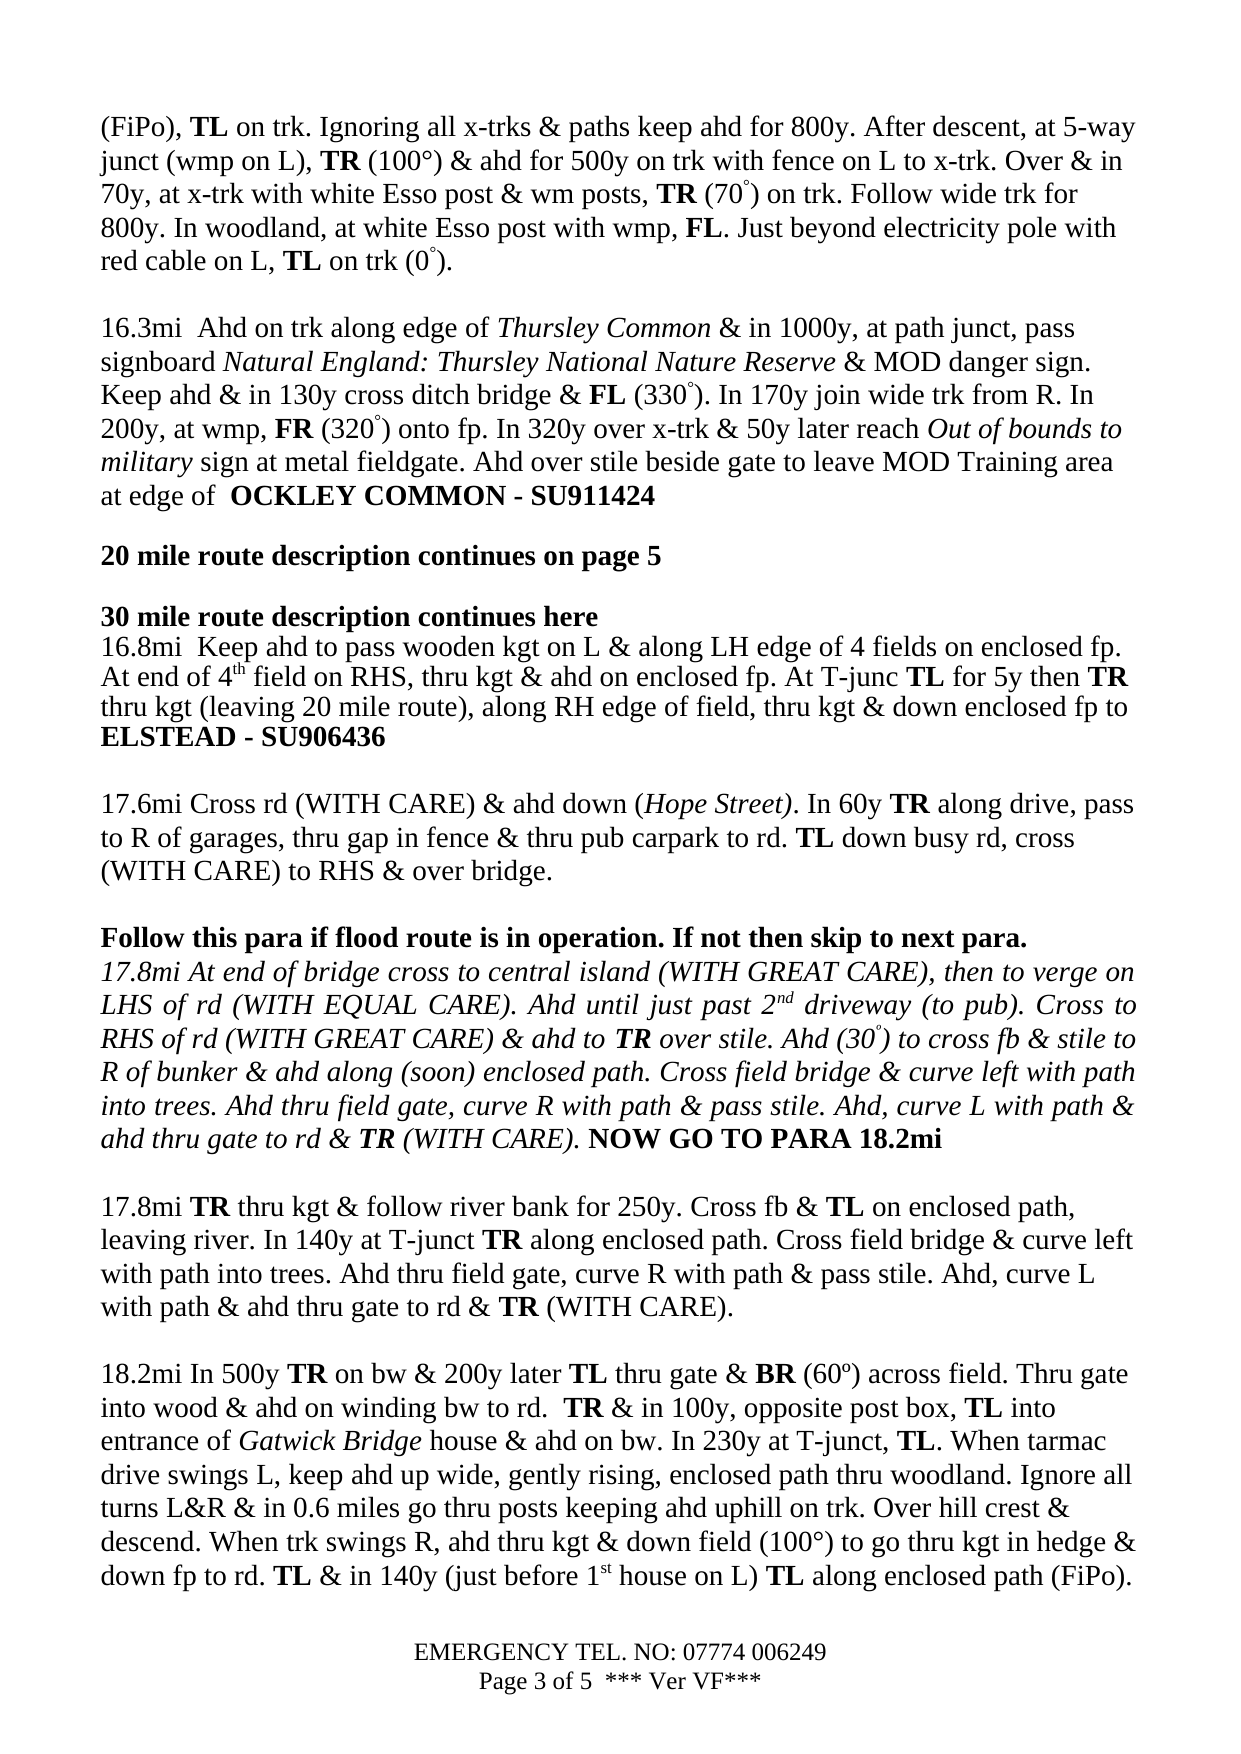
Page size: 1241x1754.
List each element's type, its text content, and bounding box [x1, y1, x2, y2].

text 20 mile route description continues on page 5 [100, 542, 1140, 572]
text Follow this para if flood route is in operation. If not then skip to next para. [100, 920, 1140, 954]
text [100, 109, 1140, 277]
text 16.3mi Ahd on trk along edge of Thursley Common & in 1000y, at path junct, pass signboard Natural England: Thursley National Nature Reserve & MOD danger sign. Keep ahd & in 130y cross ditch bridge & FL (330°). In 170y join wide trk from R. In 200y, at wmp, FR (320°) onto fp. In 320y over x-trk & 50y later reach Out of bounds to military sign at metal fieldgate. Ahd over stile beside gate to leave MOD Training area at edge of OCKLEY COMMON - SU911424 [100, 310, 1140, 512]
text 17.8mi At end of bridge cross to central island (WITH GREAT CARE), then to verge on LHS of rd (WITH EQUAL CARE). Ahd until just past 2nd driveway (to pub). Cross to RHS of rd (WITH GREAT CARE) & ahd to TR over stile. Ahd (30º) to cross fb & stile to R of bunker & ahd along (soon) enclosed path. Cross field bridge & curve left with path into trees. Ahd thru field gate, curve R with path & pass stile. Ahd, curve L with path & ahd thru gate to rd & TR (WITH CARE). NOW GO TO PARA 18.2mi [100, 954, 1140, 1155]
text 17.6mi Cross rd (WITH CARE) & ahd down (Hope Street). In 60y TR along drive, pass to R of garages, thru gap in fence & thru pub carpark to rd. TL down busy rd, cross (WITH CARE) to RHS & over bridge. [100, 786, 1140, 887]
text 30 mile route description continues here [100, 602, 1140, 632]
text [100, 1356, 1140, 1591]
text 17.8mi TR thru kgt & follow river bank for 250y. Cross fb & TL on enclosed path, leaving river. In 140y at T-junct TR along enclosed path. Cross field bridge & curve left with path into trees. Ahd thru field gate, curve R with path & pass stile. Ahd, curve L with path & ahd thru gate to rd & TR (WITH CARE). [100, 1189, 1140, 1323]
text 16.8mi Keep ahd to pass wooden kgt on L & along LH edge of 4 fields on enclosed fp. At end of 4th field on RHS, thru kgt & ahd on enclosed fp. At T-junc TL for 5y then TR thru kgt (leaving 20 mile route), along RH edge of field, thru kgt & down enclosed fp to ELSTEAD - SU906436 [100, 632, 1140, 753]
